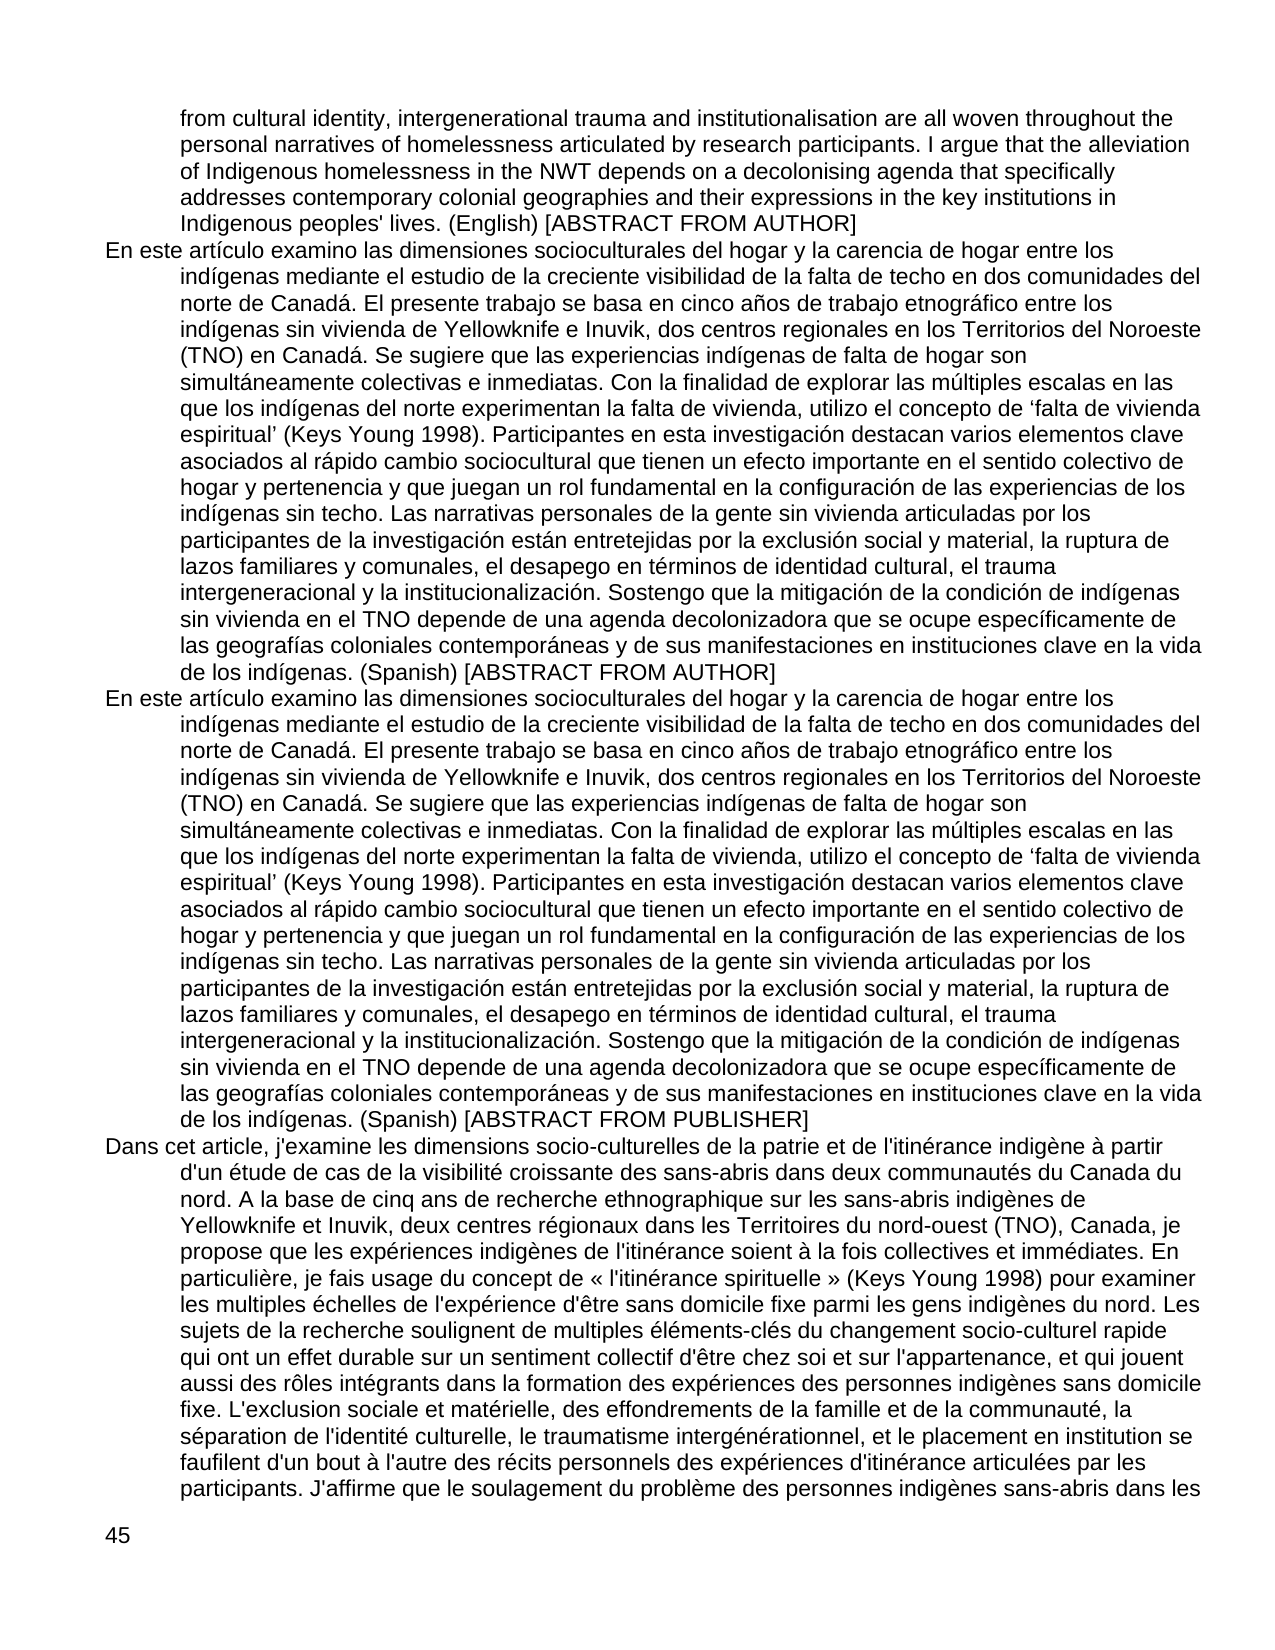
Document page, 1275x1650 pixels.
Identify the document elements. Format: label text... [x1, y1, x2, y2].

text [105, 105, 1202, 237]
text En este artículo examino las dimensiones socioculturales del hogar y la carencia de hogar entre los indígenas mediante el estudio de la creciente visibilidad de la falta de techo en dos comunidades del norte de Canadá. El presente trabajo se basa en cinco años de trabajo etnográfico entre los indígenas sin vivienda de Yellowknife e Inuvik, dos centros regionales en los Territorios del Noroeste (TNO) en Canadá. Se sugiere que las experiencias indígenas de falta de hogar son simultáneamente colectivas e inmediatas. Con la finalidad de explorar las múltiples escalas en las que los indígenas del norte experimentan la falta de vivienda, utilizo el concepto de ‘falta de vivienda espiritual’ (Keys Young 1998). Participantes en esta investigación destacan varios elementos clave asociados al rápido cambio sociocultural que tienen un efecto importante en el sentido colectivo de hogar y pertenencia y que juegan un rol fundamental en la configuración de las experiencias de los indígenas sin techo. Las narrativas personales de la gente sin vivienda articuladas por los participantes de la investigación están entretejidas por la exclusión social y material, la ruptura de lazos familiares y comunales, el desapego en términos de identidad cultural, el trauma intergeneracional y la institucionalización. Sostengo que la mitigación de la condición de indígenas sin vivienda en el TNO depende de una agenda decolonizadora que se ocupe específicamente de las geografías coloniales contemporáneas y de sus manifestaciones en instituciones clave en la vida de los indígenas. (Spanish) [ABSTRACT FROM PUBLISHER] [105, 685, 1202, 1133]
text En este artículo examino las dimensiones socioculturales del hogar y la carencia de hogar entre los indígenas mediante el estudio de la creciente visibilidad de la falta de techo en dos comunidades del norte de Canadá. El presente trabajo se basa en cinco años de trabajo etnográfico entre los indígenas sin vivienda de Yellowknife e Inuvik, dos centros regionales en los Territorios del Noroeste (TNO) en Canadá. Se sugiere que las experiencias indígenas de falta de hogar son simultáneamente colectivas e inmediatas. Con la finalidad de explorar las múltiples escalas en las que los indígenas del norte experimentan la falta de vivienda, utilizo el concepto de ‘falta de vivienda espiritual’ (Keys Young 1998). Participantes en esta investigación destacan varios elementos clave asociados al rápido cambio sociocultural que tienen un efecto importante en el sentido colectivo de hogar y pertenencia y que juegan un rol fundamental en la configuración de las experiencias de los indígenas sin techo. Las narrativas personales de la gente sin vivienda articuladas por los participantes de la investigación están entretejidas por la exclusión social y material, la ruptura de lazos familiares y comunales, el desapego en términos de identidad cultural, el trauma intergeneracional y la institucionalización. Sostengo que la mitigación de la condición de indígenas sin vivienda en el TNO depende de una agenda decolonizadora que se ocupe específicamente de las geografías coloniales contemporáneas y de sus manifestaciones en instituciones clave en la vida de los indígenas. (Spanish) [ABSTRACT FROM AUTHOR] [105, 237, 1202, 685]
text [105, 1133, 1202, 1502]
